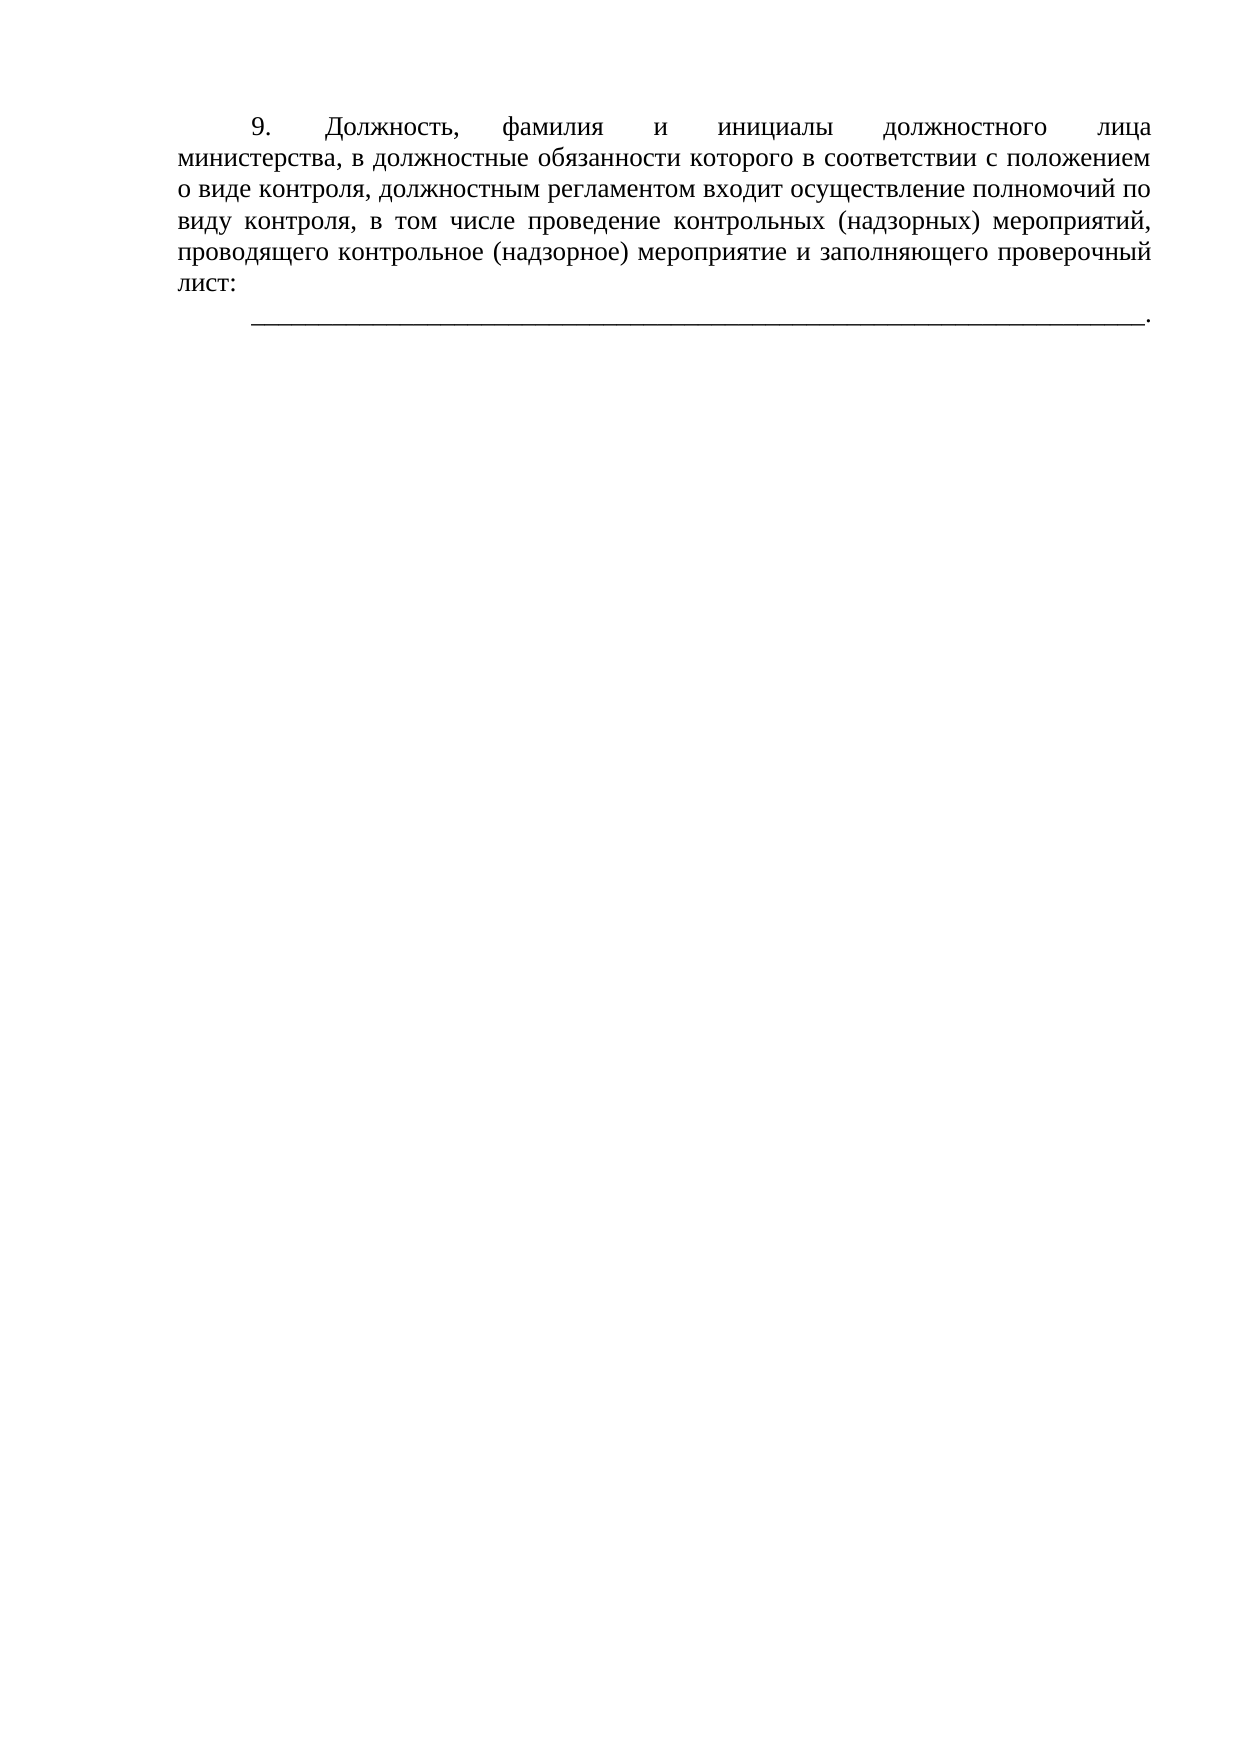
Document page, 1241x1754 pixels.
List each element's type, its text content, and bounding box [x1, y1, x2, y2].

list Должность, фамилия и инициалы должностного лица министерства, в должностные обязанности которого в соответствии с положением о виде контроля, должностным регламентом входит осуществление полномочий по виду контроля, в том числе проведение контрольных (надзорных) мероприятий, проводящего контрольное (надзорное) мероприятие и заполняющего проверочный лист: [177, 110, 1152, 297]
list __________________________________________________________________. [251, 297, 1152, 328]
